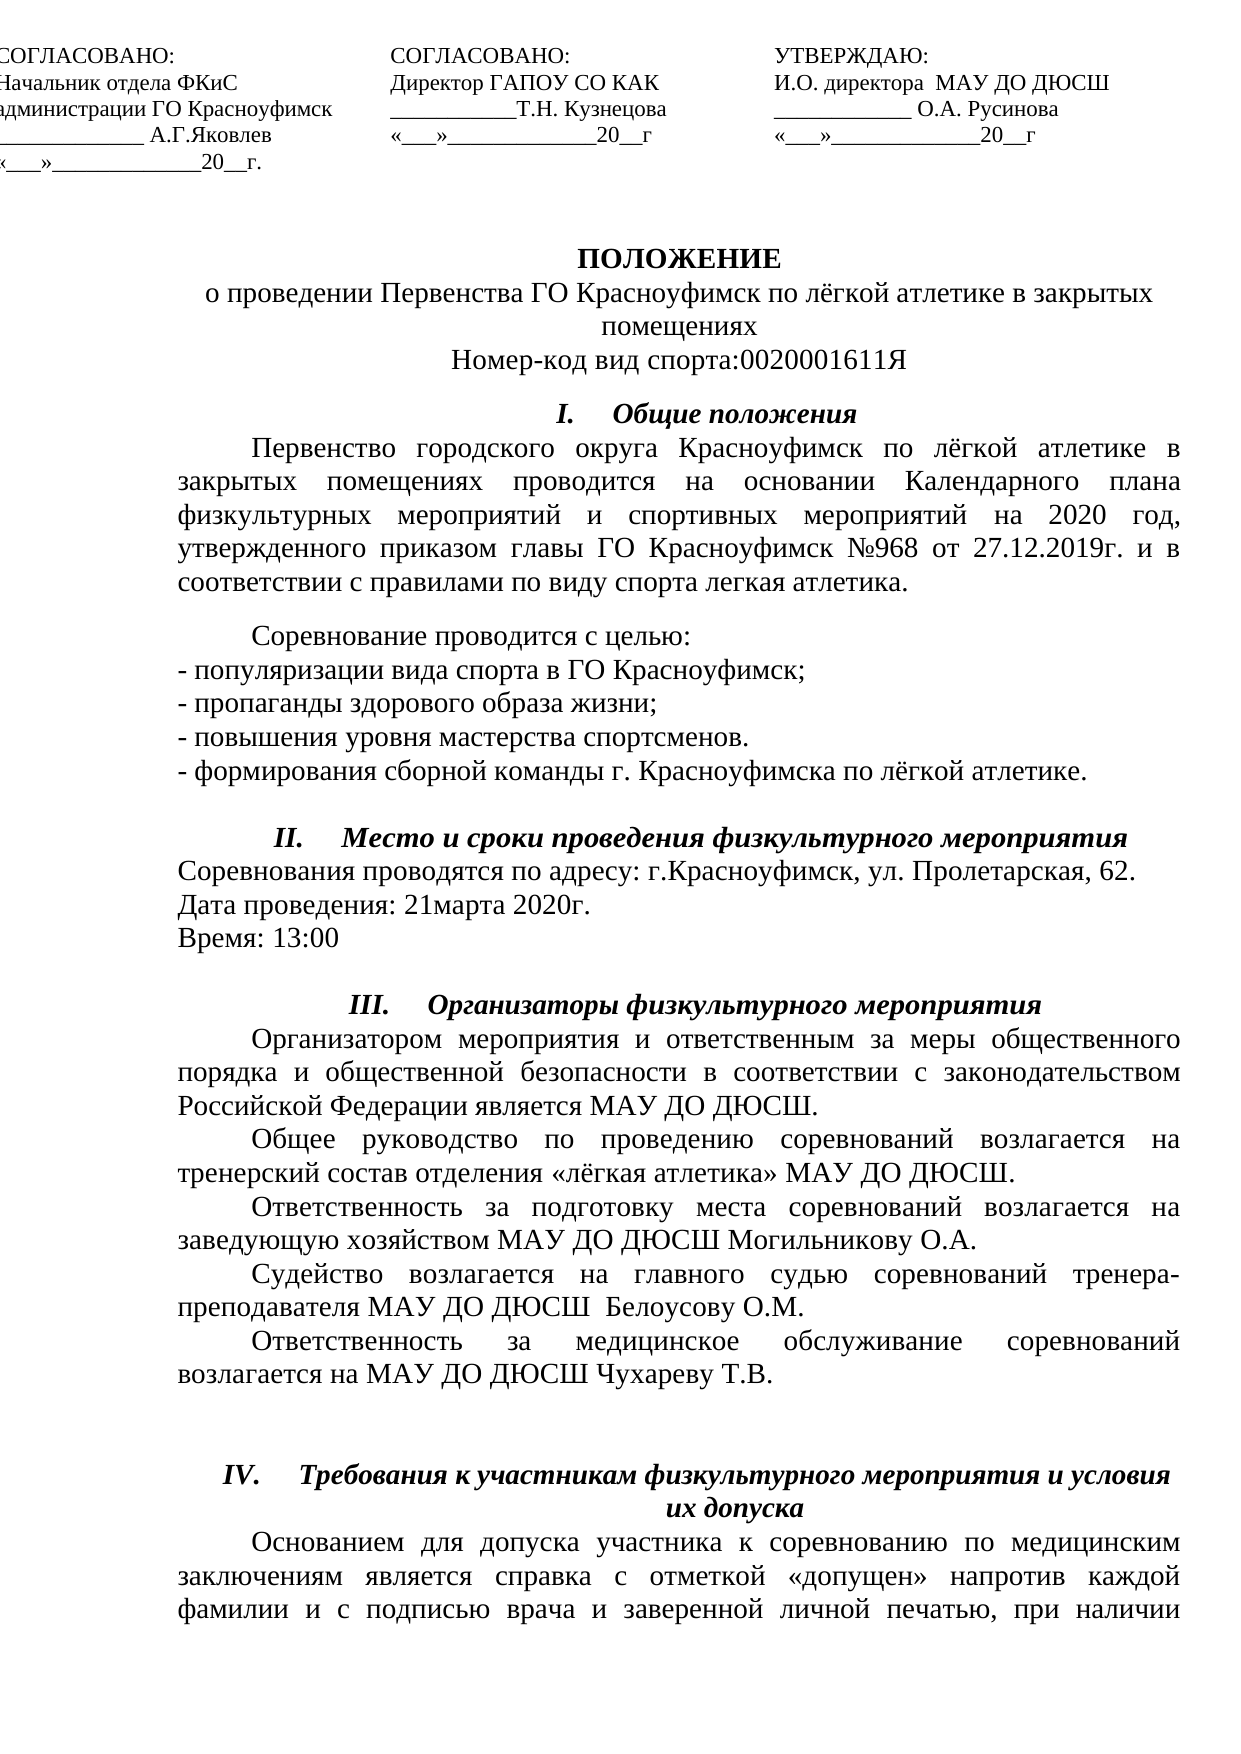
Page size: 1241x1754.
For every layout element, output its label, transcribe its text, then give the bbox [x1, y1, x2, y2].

text Первенство городского округа Красноуфимск по лёгкой атлетике в закрытых помещениях проводится на основании Календарного плана физкультурных мероприятий и спортивных мероприятий на 2020 год, утвержденного приказом главы ГО Красноуфимск №968 от 27.12.2019г. и в соответствии с правилами по виду спорта легкая атлетика. [177, 430, 1181, 598]
text ПОЛОЖЕНИЕ [177, 241, 1181, 275]
text Номер-код вид спорта:0020001611Я [177, 342, 1181, 376]
text - повышения уровня мастерства спортсменов. [177, 719, 1181, 753]
table_header СОГЛАСОВАНО: Директор ГАПОУ СО КАК ___________Т.Н. Кузнецова «___»_____________20__г [379, 43, 763, 174]
list Общие положения [251, 396, 1181, 430]
text - пропаганды здорового образа жизни; [177, 686, 1181, 719]
text Общее руководство по проведению соревнований возлагается на тренерский состав отделения «лёгкая атлетика» МАУ ДО ДЮСШ. [177, 1122, 1181, 1189]
text Соревнование проводится с целью: [177, 618, 1181, 652]
text Ответственность за подготовку места соревнований возлагается на заведующую хозяйством МАУ ДО ДЮСШ Могильникову О.А. [177, 1189, 1181, 1256]
text Судейство возлагается на главного судью соревнований тренера-преподавателя МАУ ДО ДЮСШ Белоусову О.М. [177, 1256, 1181, 1323]
list Организаторы физкультурного мероприятия [251, 987, 1181, 1021]
table_header УТВЕРЖДАЮ: И.О. директора МАУ ДО ДЮСШ ____________ О.А. Русинова «___»_____________20__г [763, 43, 1240, 174]
text Организатором мероприятия и ответственным за меры общественного порядка и общественной безопасности в соответствии с законодательством Российской Федерации является МАУ ДО ДЮСШ. [177, 1021, 1181, 1122]
text - популяризации вида спорта в ГО Красноуфимск; [177, 652, 1181, 686]
text Ответственность за медицинское обслуживание соревнований возлагается на МАУ ДО ДЮСШ Чухареву Т.В. [177, 1323, 1181, 1390]
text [177, 1524, 1181, 1625]
list Место и сроки проведения физкультурного мероприятия [251, 820, 1181, 853]
table_header СОГЛАСОВАНО: Начальник отдела ФКиС администрации ГО Красноуфимск _____________ А.Г.Яковлев «___»_____________20__г. [0, 43, 379, 174]
text Соревнования проводятся по адресу: г.Красноуфимск, ул. Пролетарская, 62. [177, 853, 1240, 887]
text - формирования сборной команды г. Красноуфимска по лёгкой атлетике. [177, 753, 1181, 786]
list Требования к участникам физкультурного мероприятия и условия их допуска [251, 1457, 1181, 1524]
text Дата проведения: 21марта 2020г. [177, 887, 1240, 920]
text Время: 13:00 [177, 920, 1240, 954]
text о проведении Первенства ГО Красноуфимск по лёгкой атлетике в закрытых помещениях [177, 275, 1181, 342]
